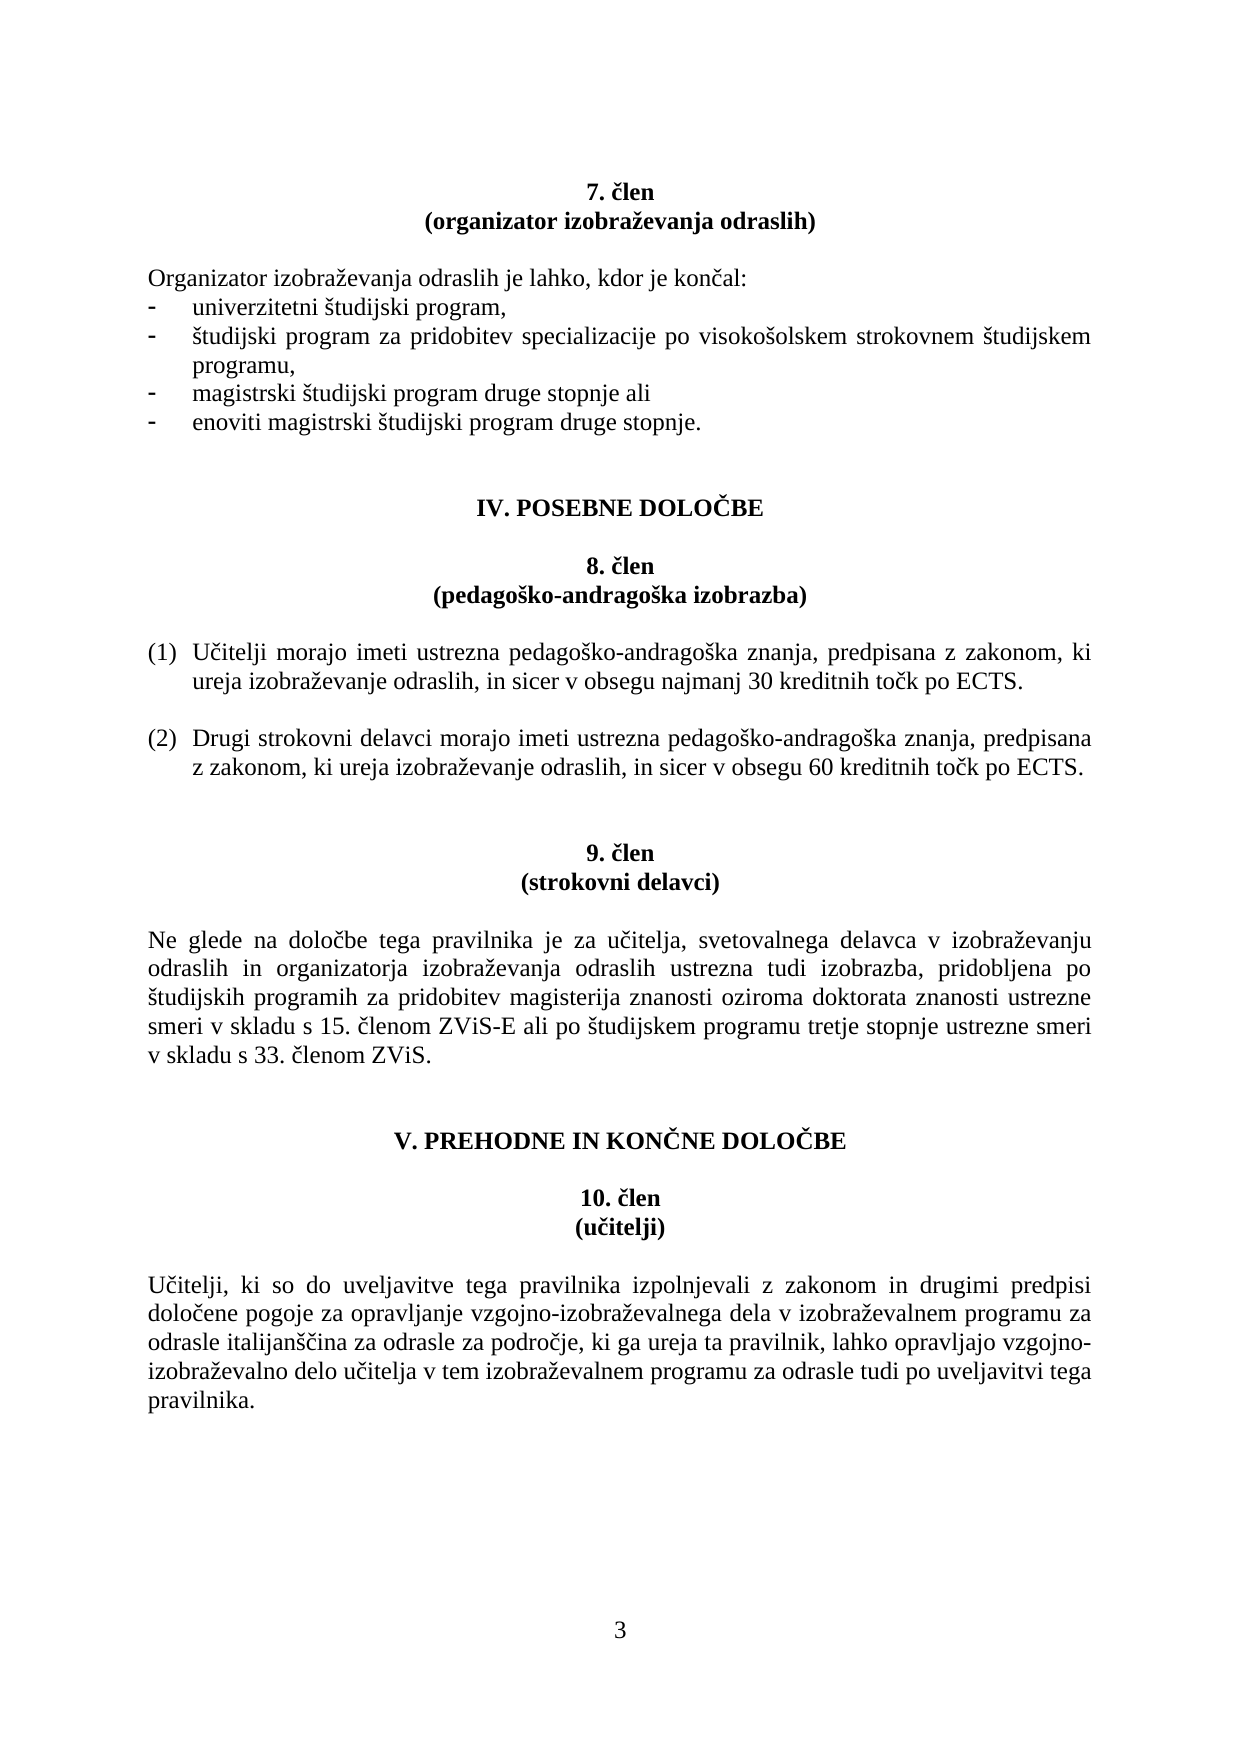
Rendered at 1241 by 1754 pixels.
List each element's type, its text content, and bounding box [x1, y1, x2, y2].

list magistrski študijski program druge stopnje ali [148, 378, 1092, 407]
list študijski program za pridobitev specializacije po visokošolskem strokovnem študijskem programu, [148, 321, 1092, 378]
text V. PREHODNE IN KONČNE DOLOČBE [148, 1126, 1092, 1155]
list Učitelji morajo imeti ustrezna pedagoško-andragoška znanja, predpisana z zakonom, ki ureja izobraževanje odraslih, in sicer v obsegu najmanj 30 kreditnih točk po ECTS. [148, 637, 1092, 695]
list Drugi strokovni delavci morajo imeti ustrezna pedagoško-andragoška znanja, predpisana z zakonom, ki ureja izobraževanje odraslih, in sicer v obsegu 60 kreditnih točk po ECTS. [148, 723, 1092, 781]
text Organizator izobraževanja odraslih je lahko, kdor je končal: [148, 263, 1092, 292]
list enoviti magistrski študijski program druge stopnje. [148, 407, 1092, 436]
text 8. člen [148, 551, 1092, 580]
text IV. POSEBNE DOLOČBE [148, 493, 1092, 522]
text (učitelji) [148, 1212, 1092, 1241]
text (pedagoško-andragoška izobrazba) [148, 580, 1092, 608]
text Učitelji, ki so do uveljavitve tega pravilnika izpolnjevali z zakonom in drugimi predpisi določene pogoje za opravljanje vzgojno-izobraževalnega dela v izobraževalnem programu za odrasle italijanščina za odrasle za področje, ki ga ureja ta pravilnik, lahko opravljajo vzgojno-izobraževalno delo učitelja v tem izobraževalnem programu za odrasle tudi po uveljavitvi tega pravilnika. [148, 1270, 1092, 1413]
text (organizator izobraževanja odraslih) [148, 206, 1092, 235]
text 7. člen [148, 177, 1092, 206]
text (strokovni delavci) [148, 867, 1092, 896]
list univerzitetni študijski program, [148, 292, 1092, 321]
text Ne glede na določbe tega pravilnika je za učitelja, svetovalnega delavca v izobraževanju odraslih in organizatorja izobraževanja odraslih ustrezna tudi izobrazba, pridobljena po študijskih programih za pridobitev magisterija znanosti oziroma doktorata znanosti ustrezne smeri v skladu s 15. členom ZViS-E ali po študijskem programu tretje stopnje ustrezne smeri v skladu s 33. členom ZViS. [148, 925, 1092, 1068]
text 10. člen [148, 1183, 1092, 1212]
text 9. člen [148, 838, 1092, 867]
